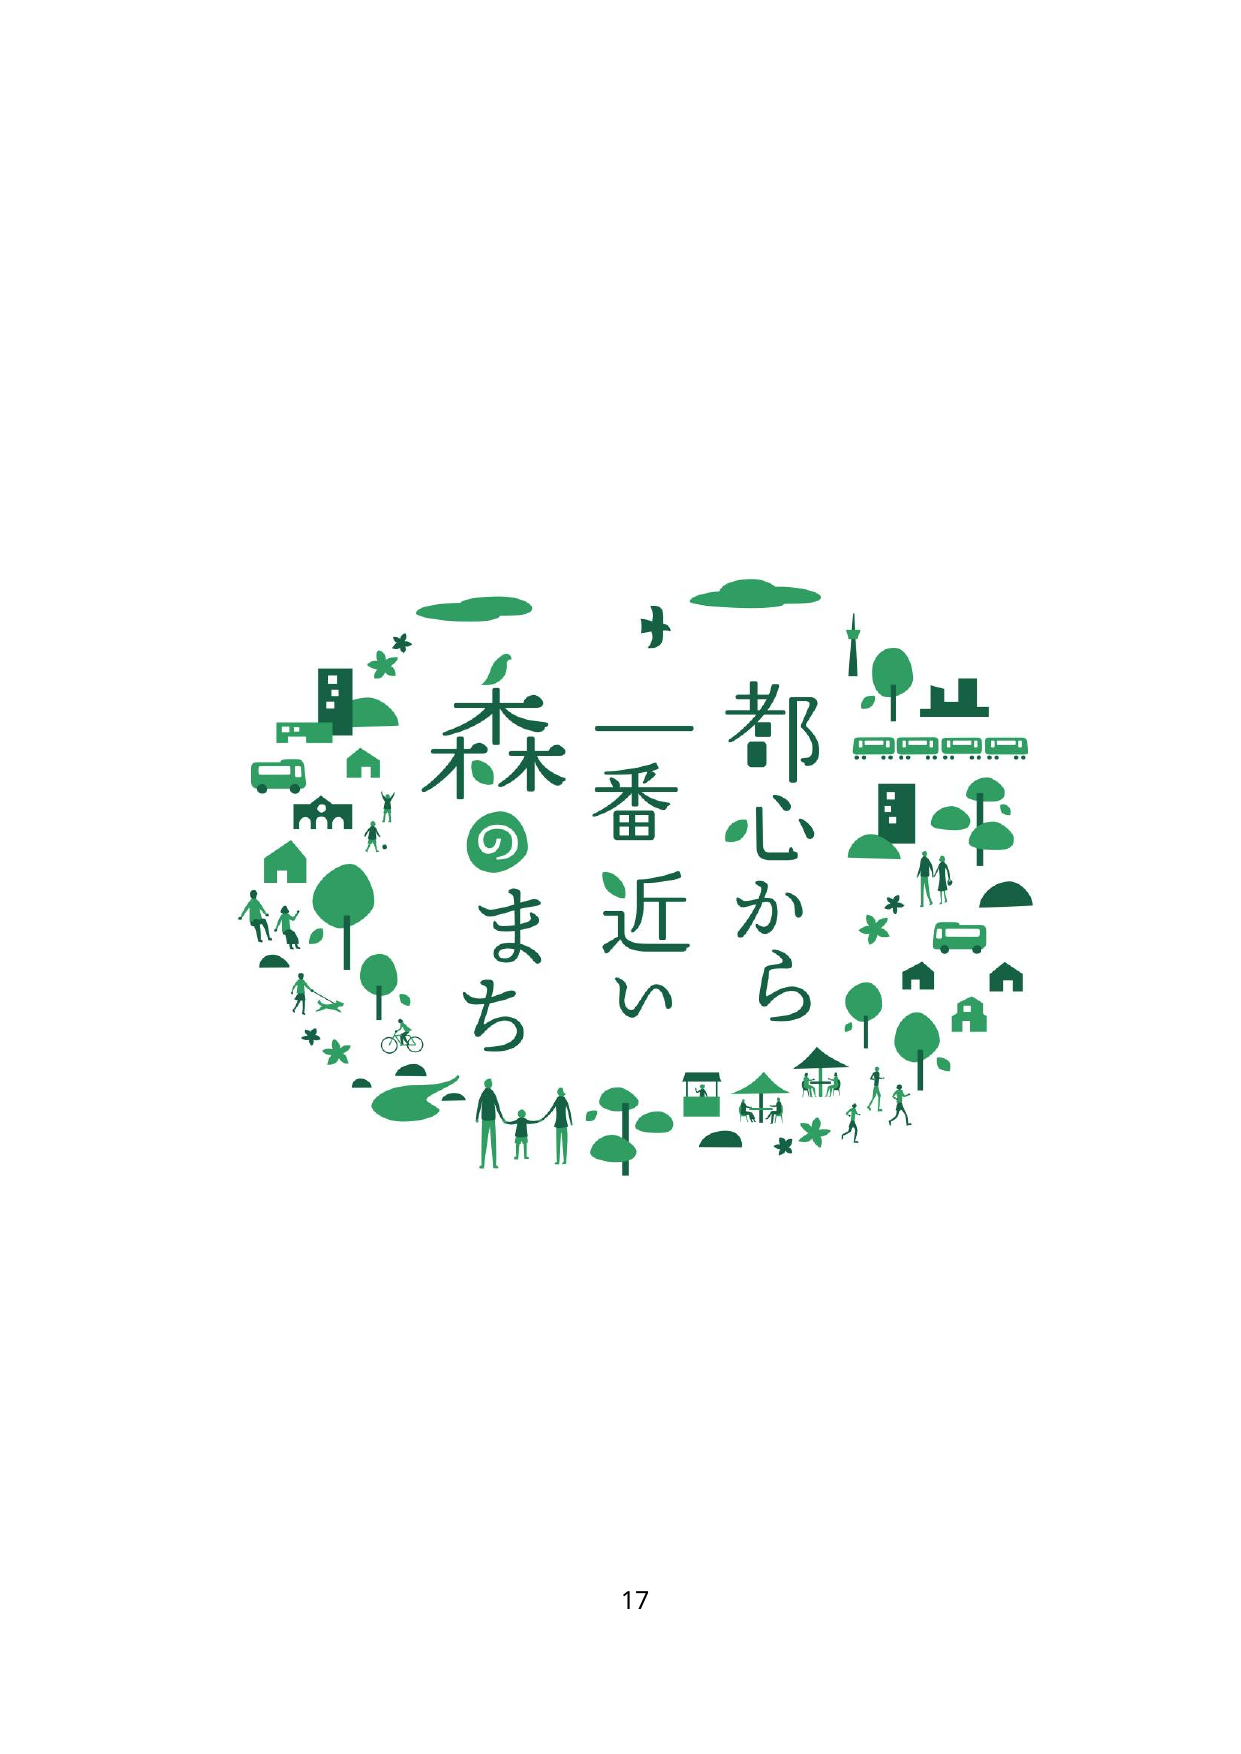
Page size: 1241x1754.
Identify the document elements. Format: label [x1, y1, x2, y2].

picture [163, 504, 1104, 1247]
